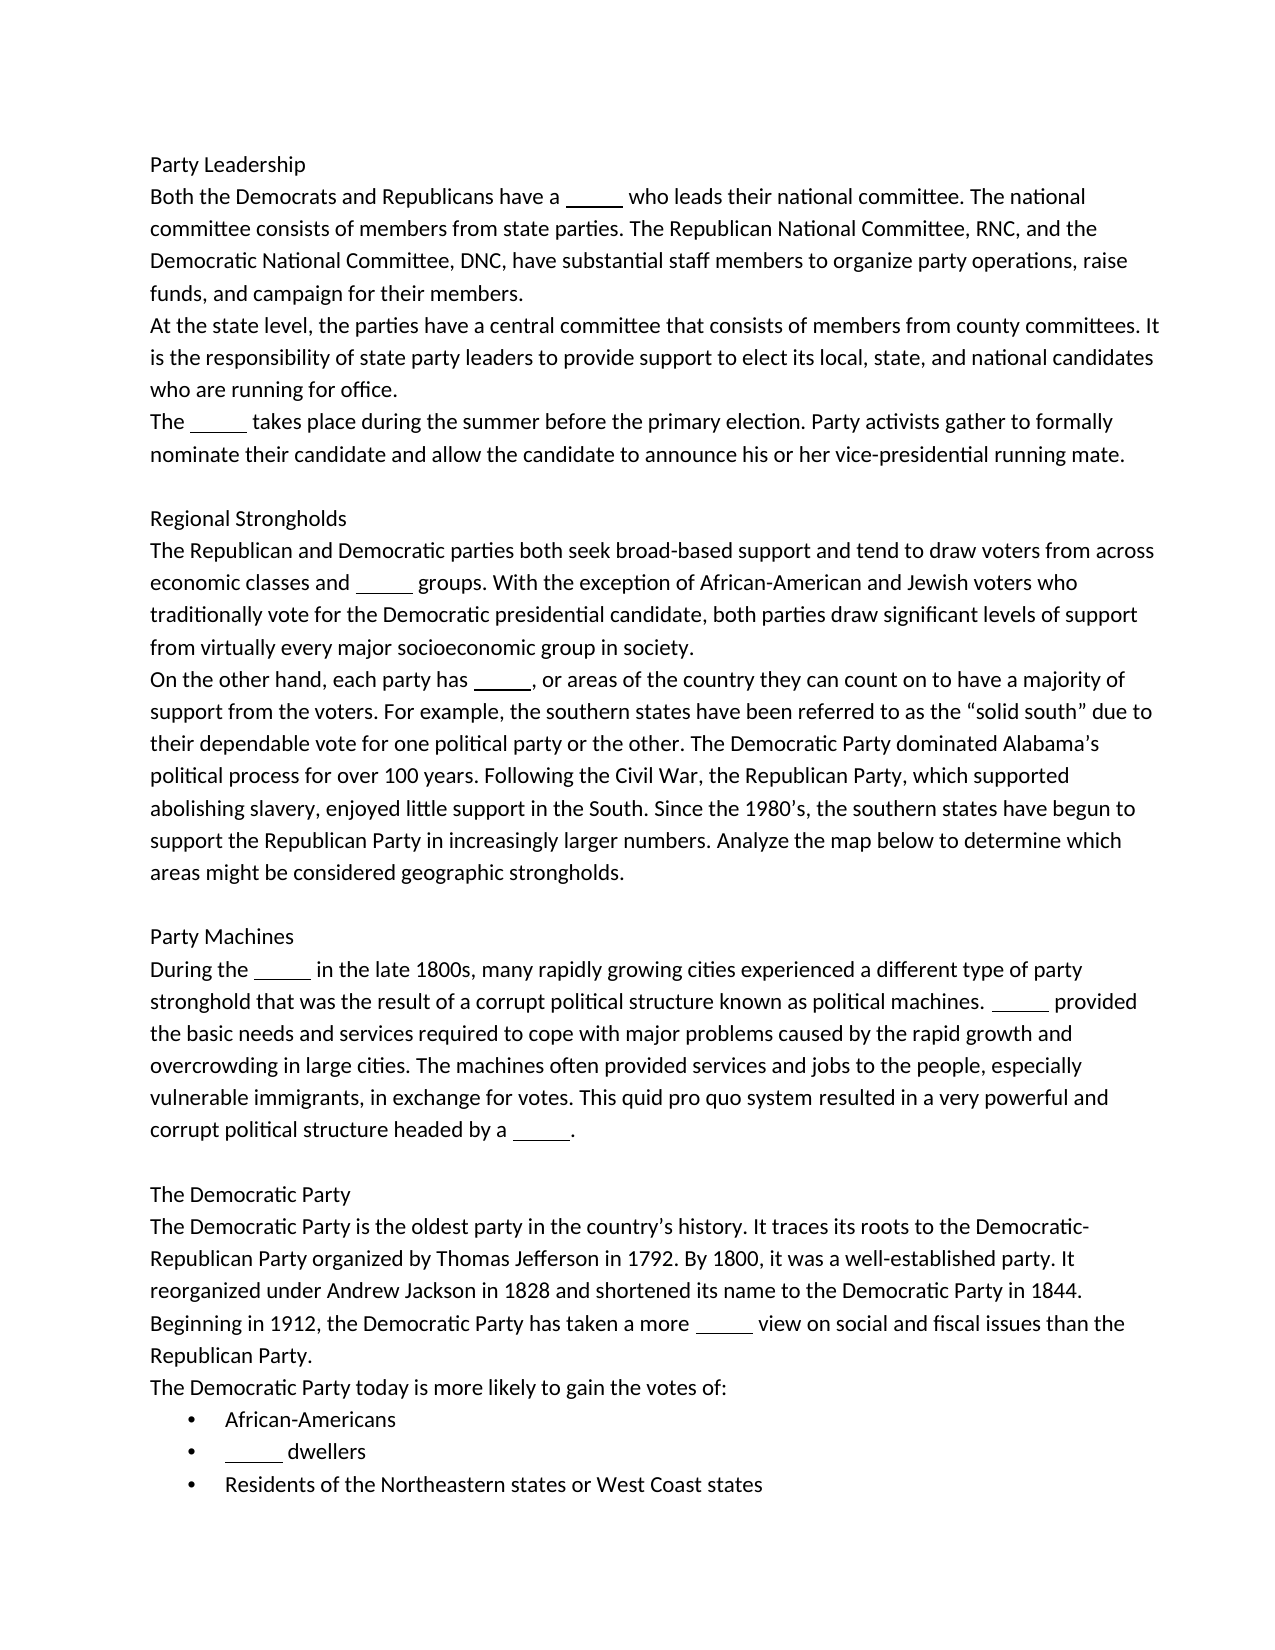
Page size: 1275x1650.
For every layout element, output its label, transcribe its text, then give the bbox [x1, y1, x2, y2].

text The Democratic Party [150, 1180, 1170, 1208]
text The Democratic Party today is more likely to gain the votes of: [150, 1373, 1170, 1401]
text Party Leadership [150, 150, 1170, 178]
text During the in the late 1800s, many rapidly growing cities experienced a different type of party stronghold that was the result of a corrupt political structure known as political machines. provided the basic needs and services required to cope with major problems caused by the rapid growth and overcrowding in large cities. The machines often provided services and jobs to the people, especially vulnerable immigrants, in exchange for votes. This quid pro quo system resulted in a very powerful and corrupt political structure headed by a . [150, 955, 1170, 1144]
list African-Americans [187, 1405, 1170, 1433]
text Both the Democrats and Republicans have a who leads their national committee. The national committee consists of members from state parties. The Republican National Committee, RNC, and the Democratic National Committee, DNC, have substantial staff members to organize party operations, raise funds, and campaign for their members. [150, 182, 1170, 307]
text The Democratic Party is the oldest party in the country’s history. It traces its roots to the Democratic-Republican Party organized by Thomas Jefferson in 1792. By 1800, it was a well-established party. It reorganized under Andrew Jackson in 1828 and shortened its name to the Democratic Party in 1844. [150, 1212, 1170, 1304]
list dwellers [187, 1437, 1170, 1466]
list Residents of the Northeastern states or West Coast states [187, 1470, 1170, 1498]
text At the state level, the parties have a central committee that consists of members from county committees. It is the responsibility of state party leaders to provide support to elect its local, state, and national candidates who are running for office. [150, 311, 1170, 403]
text The Republican and Democratic parties both seek broad-based support and tend to draw voters from across economic classes and groups. With the exception of African-American and Jewish voters who traditionally vote for the Democratic presidential candidate, both parties draw significant levels of support from virtually every major socioeconomic group in society. [150, 536, 1170, 661]
text On the other hand, each party has , or areas of the country they can count on to have a majority of support from the voters. For example, the southern states have been referred to as the “solid south” due to their dependable vote for one political party or the other. The Democratic Party dominated Alabama’s political process for over 100 years. Following the Civil War, the Republican Party, which supported abolishing slavery, enjoyed little support in the South. Since the 1980’s, the southern states have begun to support the Republican Party in increasingly larger numbers. Analyze the map below to determine which areas might be considered geographic strongholds. [150, 665, 1170, 886]
text Regional Strongholds [150, 504, 1170, 532]
text Party Machines [150, 922, 1170, 951]
text The takes place during the summer before the primary election. Party activists gather to formally nominate their candidate and allow the candidate to announce his or her vice-presidential running mate. [150, 407, 1170, 468]
text Beginning in 1912, the Democratic Party has taken a more view on social and fiscal issues than the Republican Party. [150, 1309, 1170, 1369]
